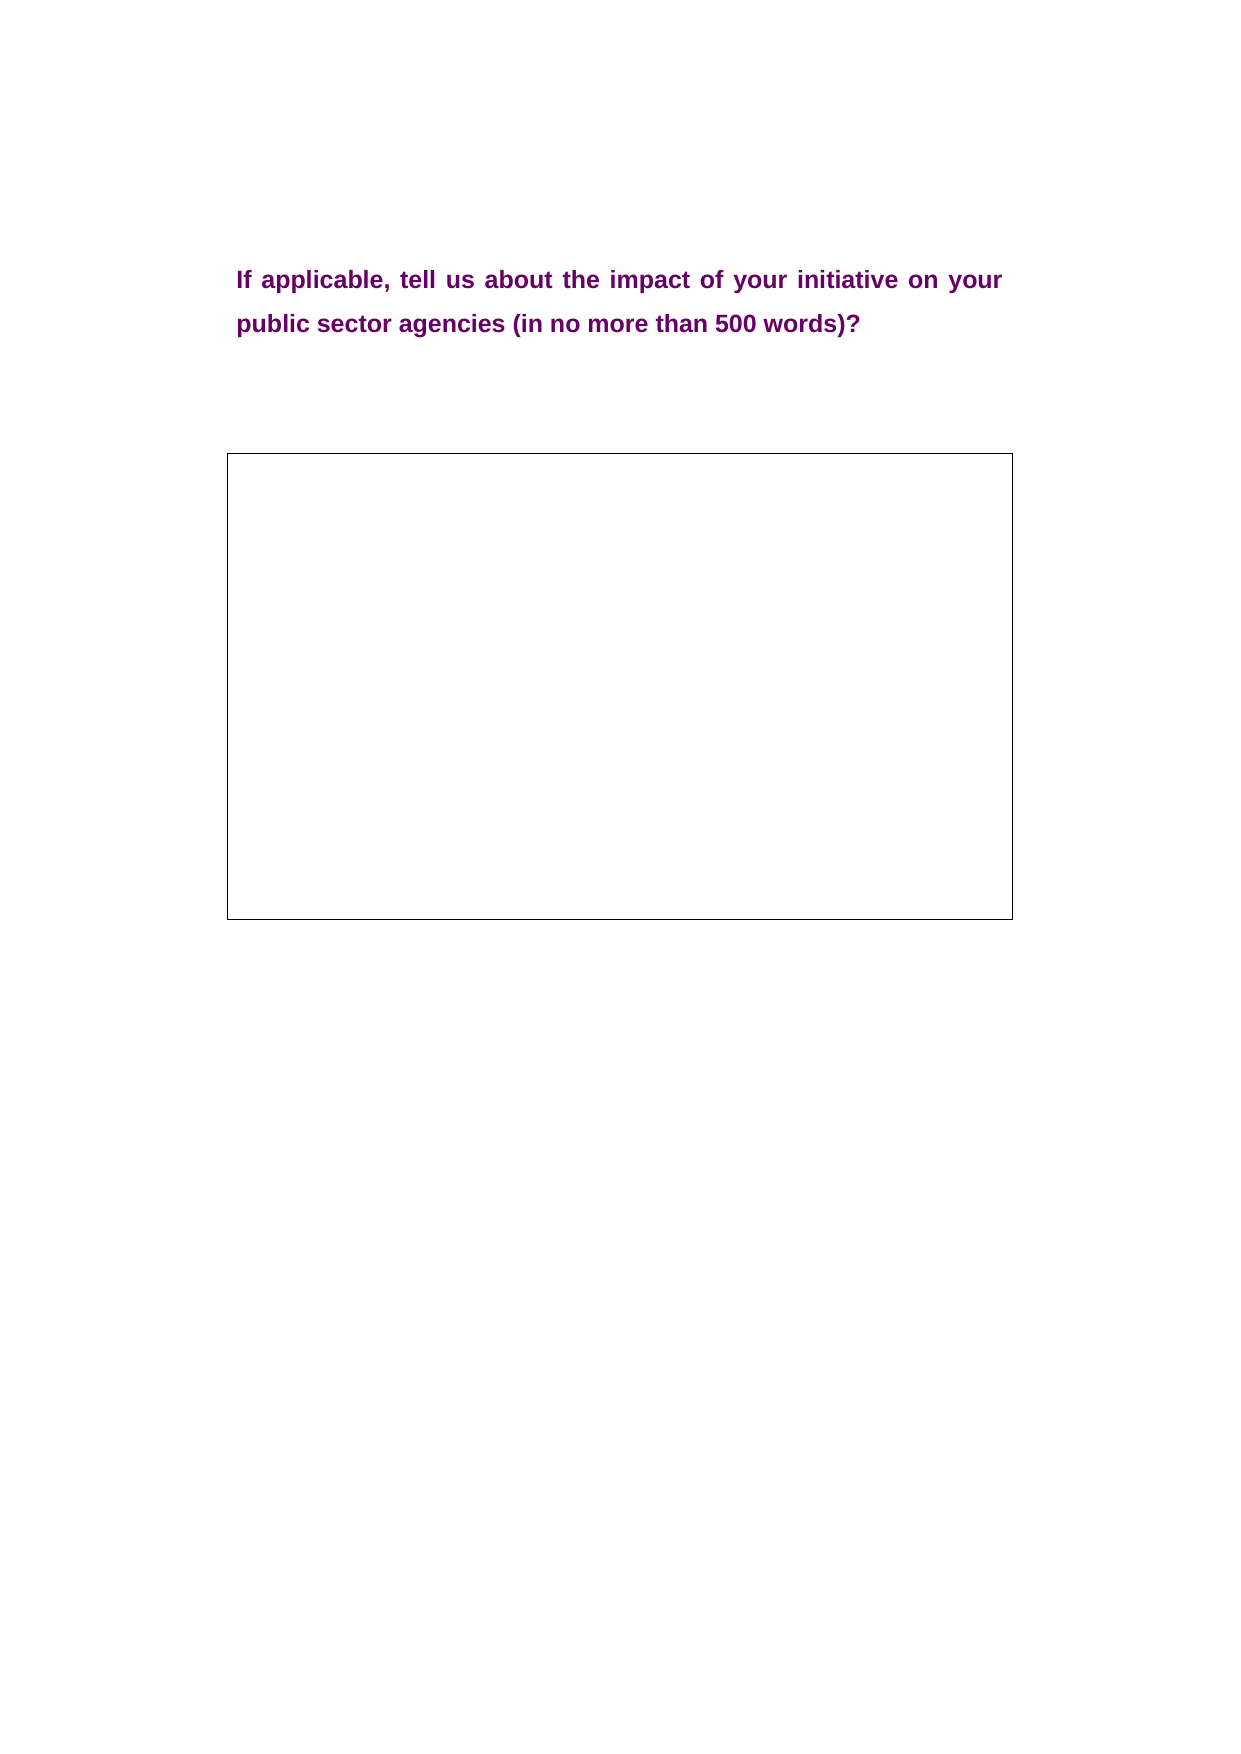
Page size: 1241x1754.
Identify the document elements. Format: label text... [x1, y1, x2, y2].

text If applicable, tell us about the impact of your initiative on your public sector agencies (in no more than 500 words)? [236, 265, 1004, 337]
